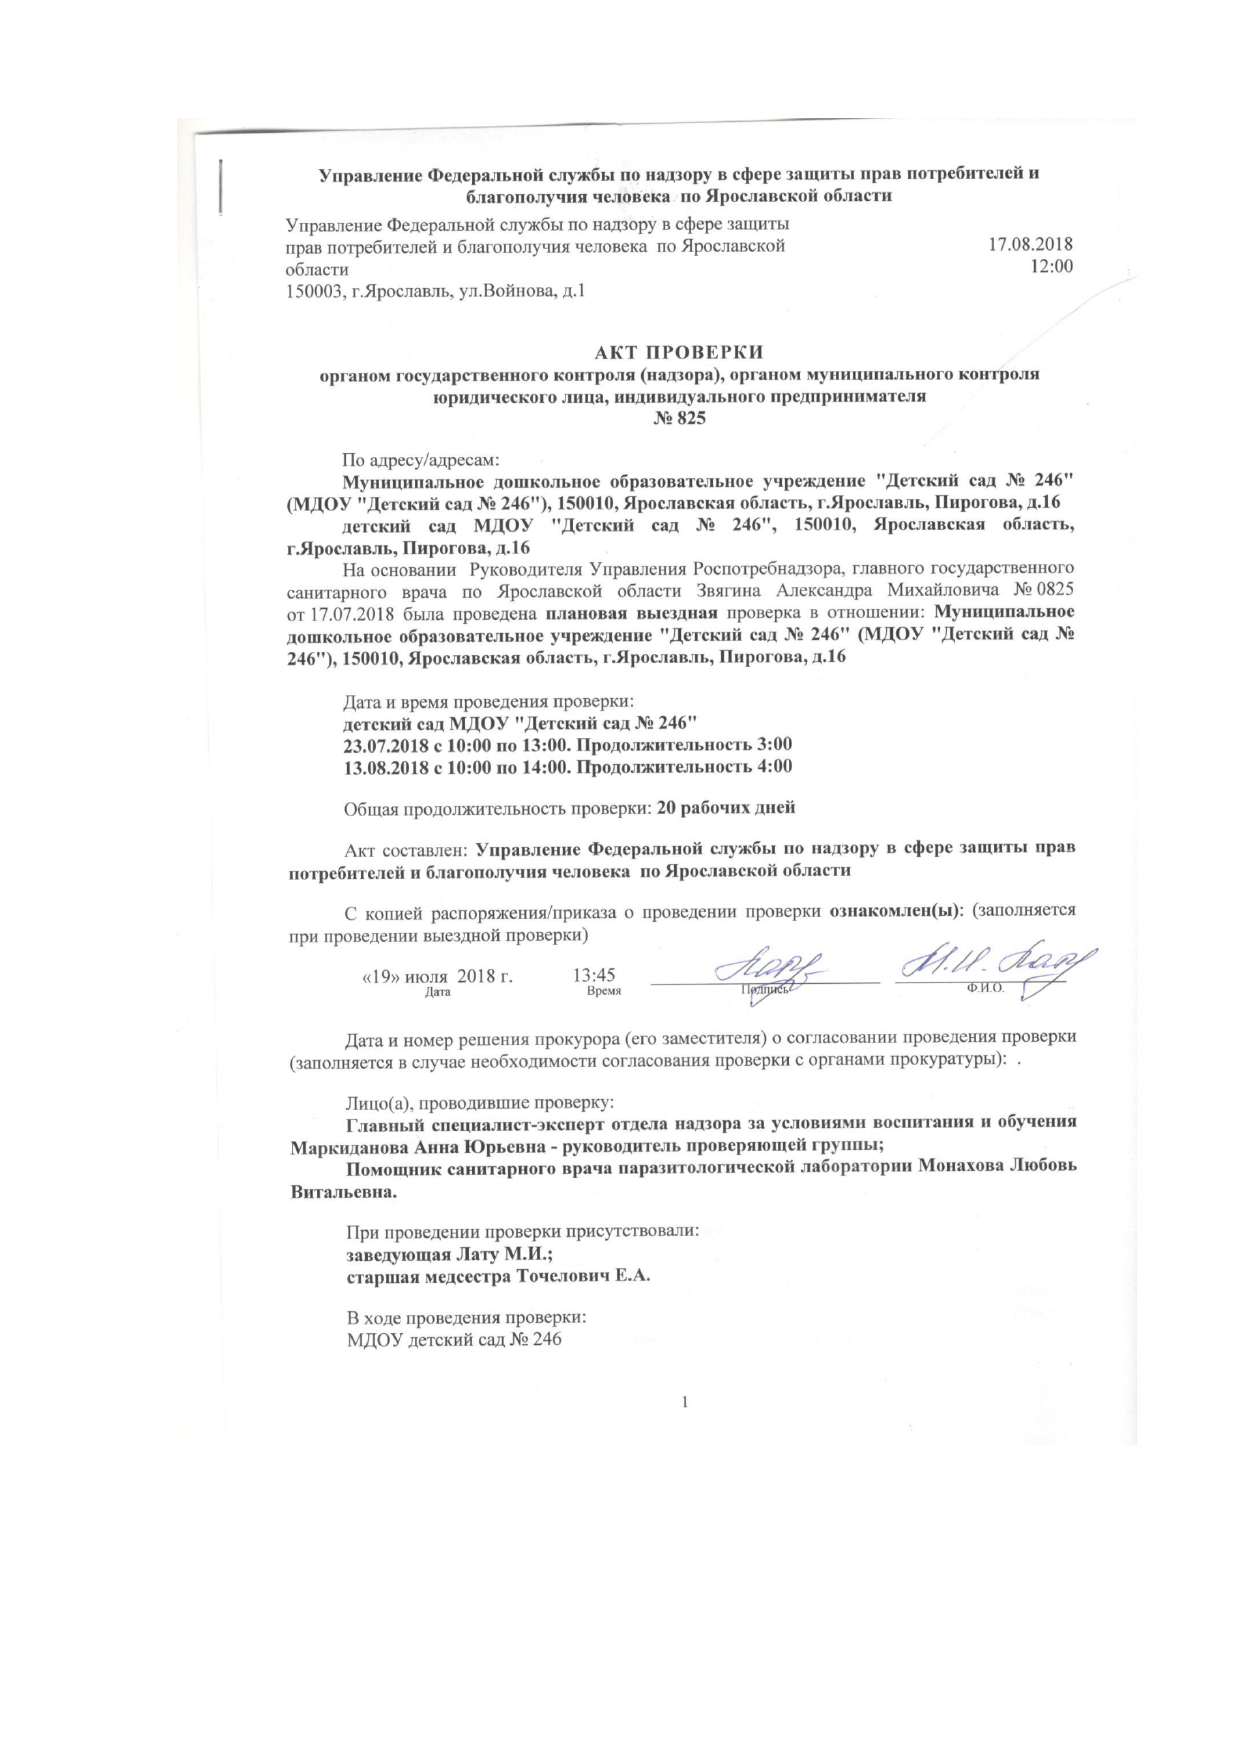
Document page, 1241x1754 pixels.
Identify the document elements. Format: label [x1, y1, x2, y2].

picture [177, 118, 1152, 1459]
